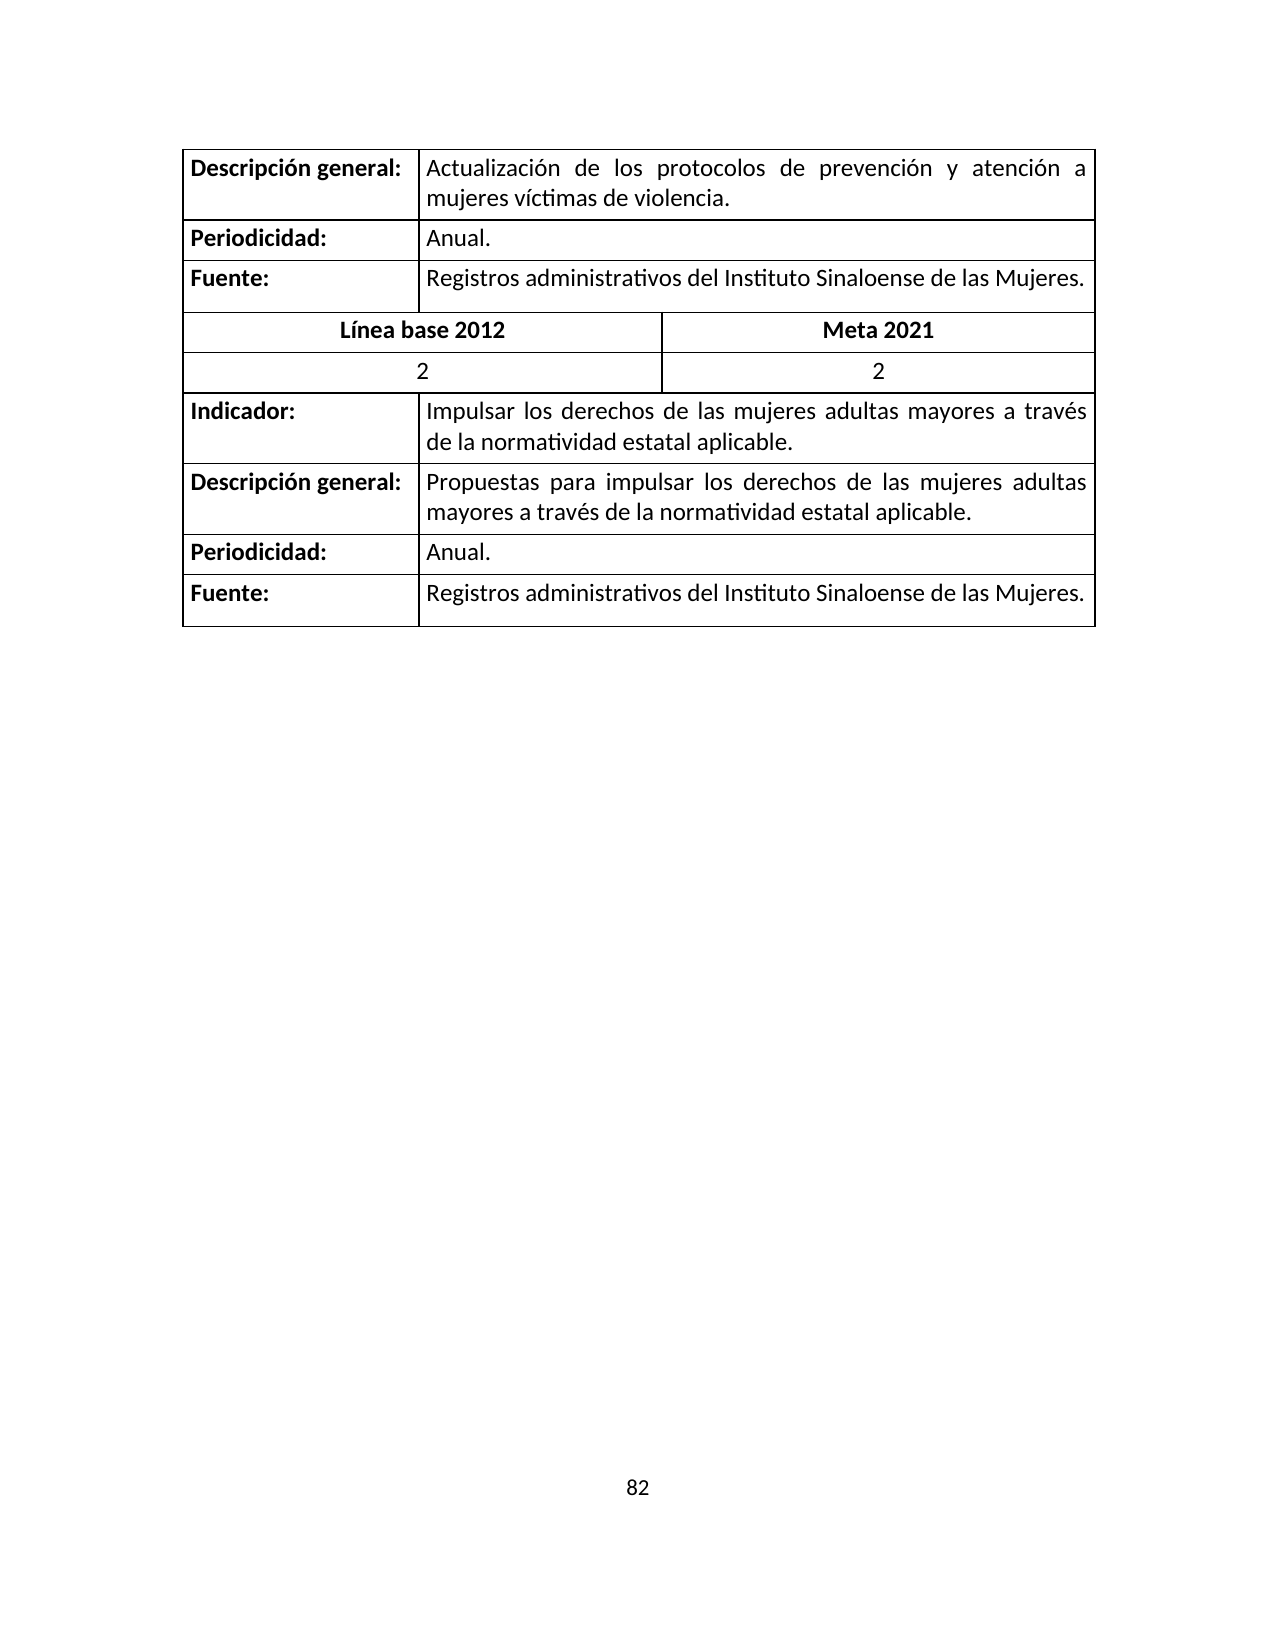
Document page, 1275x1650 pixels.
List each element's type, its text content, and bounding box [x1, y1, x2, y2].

table_cell Actualización de los protocolos de prevención y atención a mujeres víctimas de violencia. [420, 150, 1094, 219]
table_cell Anual. [420, 535, 1094, 574]
table_cell Propuestas para impulsar los derechos de las mujeres adultas mayores a través de la normatividad estatal aplicable. [420, 464, 1094, 533]
table_cell Periodicidad: [184, 535, 418, 574]
table_cell Indicador: [184, 394, 418, 463]
table_cell 2 [663, 353, 1094, 392]
table_cell Descripción general: [184, 464, 418, 533]
table_cell Fuente: [184, 261, 418, 312]
table_cell Meta 2021 [663, 313, 1094, 352]
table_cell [420, 261, 1094, 312]
table_cell 2 [184, 353, 661, 392]
table_cell Impulsar los derechos de las mujeres adultas mayores a través de la normatividad estatal aplicable. [420, 394, 1094, 463]
table_cell Registros administrativos del Instituto Sinaloense de las Mujeres. [420, 575, 1094, 626]
table_cell Periodicidad: [184, 221, 418, 259]
table_cell Descripción general: [184, 150, 418, 219]
table_cell Fuente: [184, 575, 418, 626]
table_cell Anual. [420, 221, 1094, 259]
table_cell Línea base 2012 [184, 313, 661, 352]
